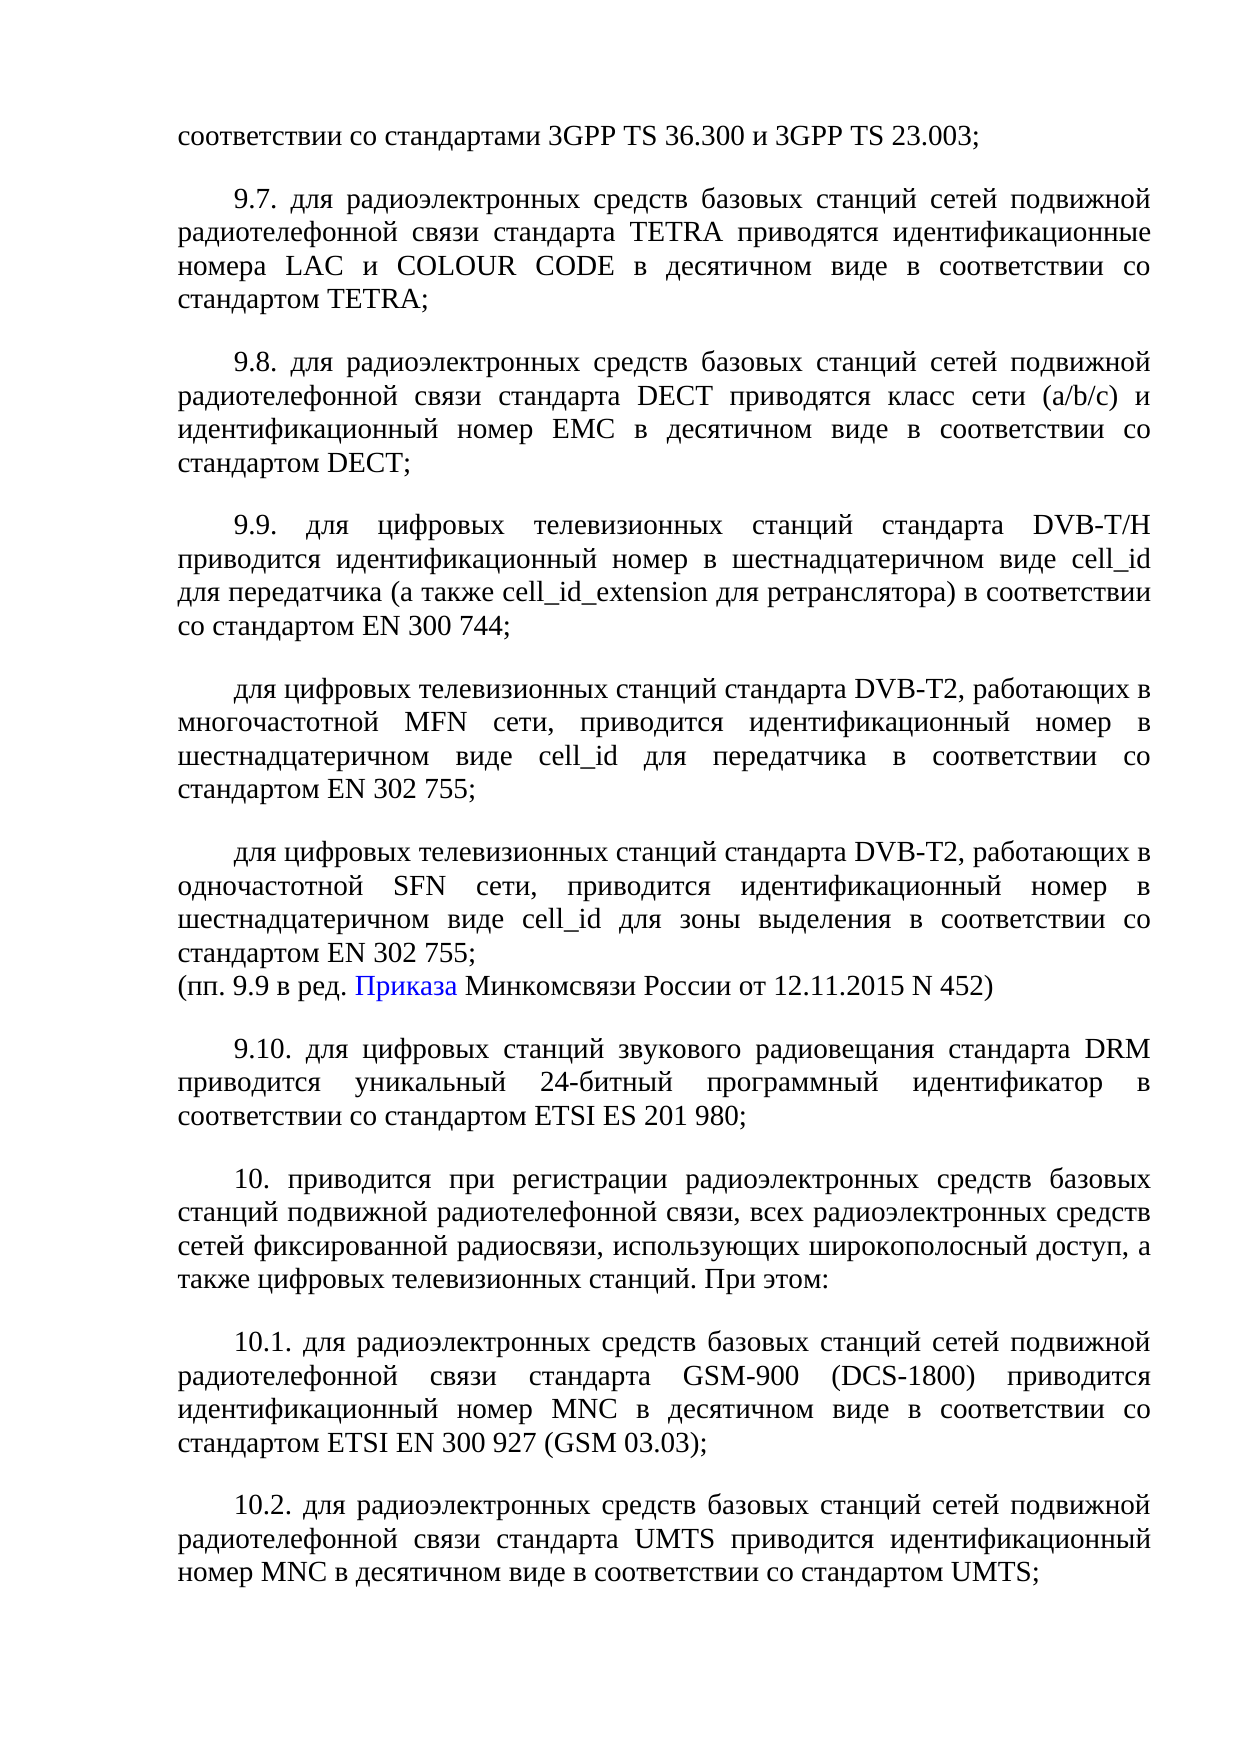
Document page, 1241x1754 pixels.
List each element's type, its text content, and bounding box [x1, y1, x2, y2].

text (пп. 9.9 в ред. Приказа Минкомсвязи России от 12.11.2015 N 452) [177, 968, 1152, 1002]
text 9.7. для радиоэлектронных средств базовых станций сетей подвижной радиотелефонной связи стандарта TETRA приводятся идентификационные номера LAC и COLOUR CODE в десятичном виде в соответствии со стандартом TETRA; [177, 181, 1152, 315]
text 9.9. для цифровых телевизионных станций стандарта DVB-T/H приводится идентификационный номер в шестнадцатеричном виде cell_id для передатчика (а также cell_id_extension для ретранслятора) в соответствии со стандартом EN 300 744; [177, 507, 1152, 642]
text 9.10. для цифровых станций звукового радиовещания стандарта DRM приводится уникальный 24-битный программный идентификатор в соответствии со стандартом ETSI ES 201 980; [177, 1031, 1152, 1132]
text 10.2. для радиоэлектронных средств базовых станций сетей подвижной радиотелефонной связи стандарта UMTS приводится идентификационный номер MNC в десятичном виде в соответствии со стандартом UMTS; [177, 1487, 1152, 1588]
text для цифровых телевизионных станций стандарта DVB-T2, работающих в многочастотной MFN сети, приводится идентификационный номер в шестнадцатеричном виде cell_id для передатчика в соответствии со стандартом EN 302 755; [177, 671, 1152, 805]
text 10. приводится при регистрации радиоэлектронных средств базовых станций подвижной радиотелефонной связи, всех радиоэлектронных средств сетей фиксированной радиосвязи, использующих широкополосный доступ, а также цифровых телевизионных станций. При этом: [177, 1161, 1152, 1295]
text 9.8. для радиоэлектронных средств базовых станций сетей подвижной радиотелефонной связи стандарта DECT приводятся класс сети (a/b/c) и идентификационный номер EMC в десятичном виде в соответствии со стандартом DECT; [177, 344, 1152, 478]
text для цифровых телевизионных станций стандарта DVB-T2, работающих в одночастотной SFN сети, приводится идентификационный номер в шестнадцатеричном виде cell_id для зоны выделения в соответствии со стандартом EN 302 755; [177, 834, 1152, 968]
text 10.1. для радиоэлектронных средств базовых станций сетей подвижной радиотелефонной связи стандарта GSM-900 (DCS-1800) приводится идентификационный номер MNC в десятичном виде в соответствии со стандартом ETSI EN 300 927 (GSM 03.03); [177, 1324, 1152, 1458]
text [177, 118, 1152, 152]
